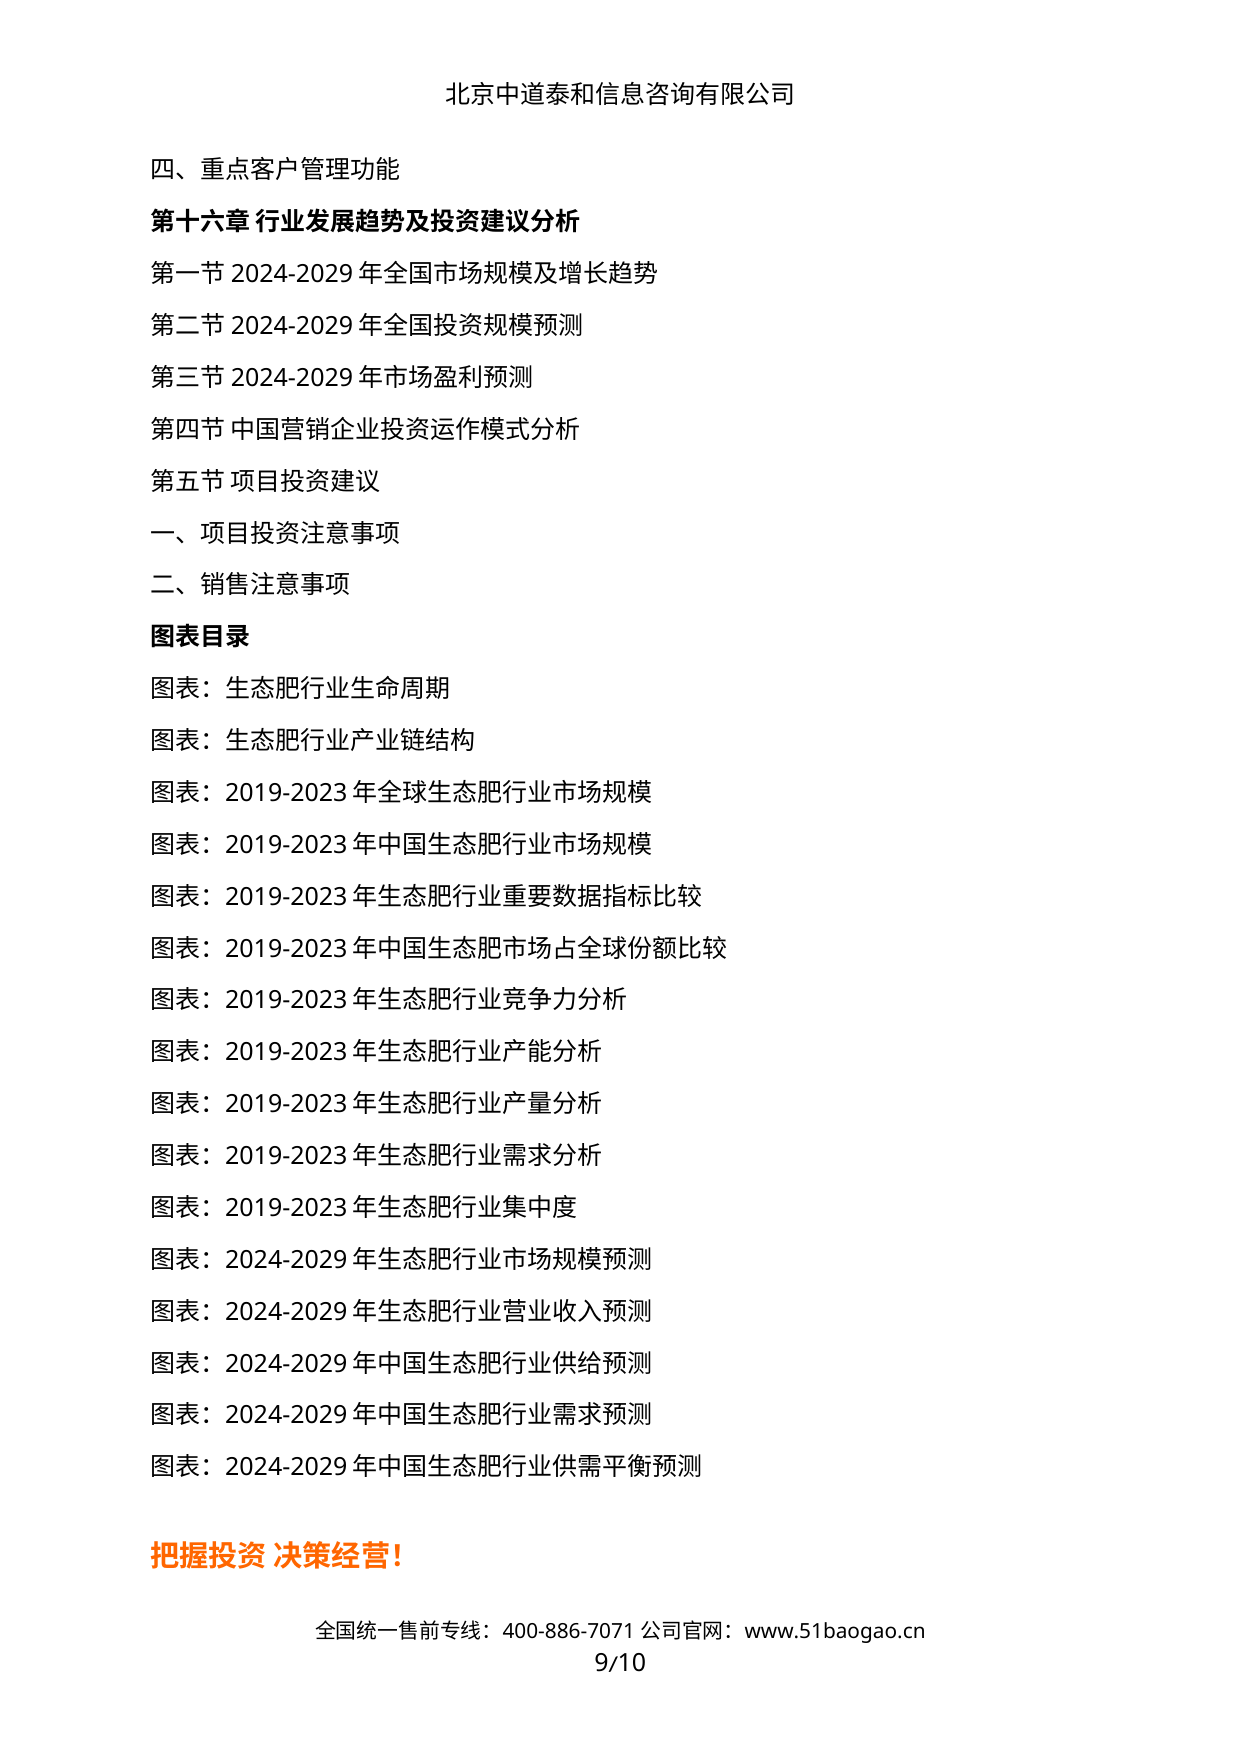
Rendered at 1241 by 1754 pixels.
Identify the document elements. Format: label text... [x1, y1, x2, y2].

text 图表：生态肥行业生命周期 [150, 669, 1090, 705]
text 图表：2019-2023年生态肥行业产量分析 [150, 1084, 1090, 1120]
text 图表：2019-2023年生态肥行业竞争力分析 [150, 980, 1090, 1016]
text 图表：2019-2023年生态肥行业集中度 [150, 1187, 1090, 1224]
text 图表：2019-2023年生态肥行业需求分析 [150, 1136, 1090, 1172]
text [150, 1499, 1090, 1575]
text 图表：2024-2029年中国生态肥行业供给预测 [150, 1343, 1090, 1379]
text 图表：2019-2023年生态肥行业产能分析 [150, 1032, 1090, 1068]
text 第三节 2024-2029年市场盈利预测 [150, 357, 1090, 394]
text 图表目录 [150, 617, 1090, 653]
text 第二节 2024-2029年全国投资规模预测 [150, 306, 1090, 342]
text 图表：2019-2023年全球生态肥行业市场规模 [150, 772, 1090, 809]
text 图表：2024-2029年生态肥行业营业收入预测 [150, 1291, 1090, 1327]
text 第一节 2024-2029年全国市场规模及增长趋势 [150, 254, 1090, 290]
text 图表：2024-2029年中国生态肥行业需求预测 [150, 1395, 1090, 1431]
text 图表：生态肥行业产业链结构 [150, 721, 1090, 757]
text 一、项目投资注意事项 [150, 513, 1090, 549]
text 图表：2024-2029年中国生态肥行业供需平衡预测 [150, 1447, 1090, 1483]
text 图表：2019-2023年生态肥行业重要数据指标比较 [150, 876, 1090, 912]
text 图表：2019-2023年中国生态肥行业市场规模 [150, 824, 1090, 861]
text 图表：2019-2023年中国生态肥市场占全球份额比较 [150, 928, 1090, 964]
text 第四节 中国营销企业投资运作模式分析 [150, 409, 1090, 446]
text 二、销售注意事项 [150, 565, 1090, 601]
text 图表：2024-2029年生态肥行业市场规模预测 [150, 1239, 1090, 1276]
text 第五节 项目投资建议 [150, 461, 1090, 497]
text 第十六章 行业发展趋势及投资建议分析 [150, 202, 1090, 238]
text 四、重点客户管理功能 [150, 150, 1090, 186]
